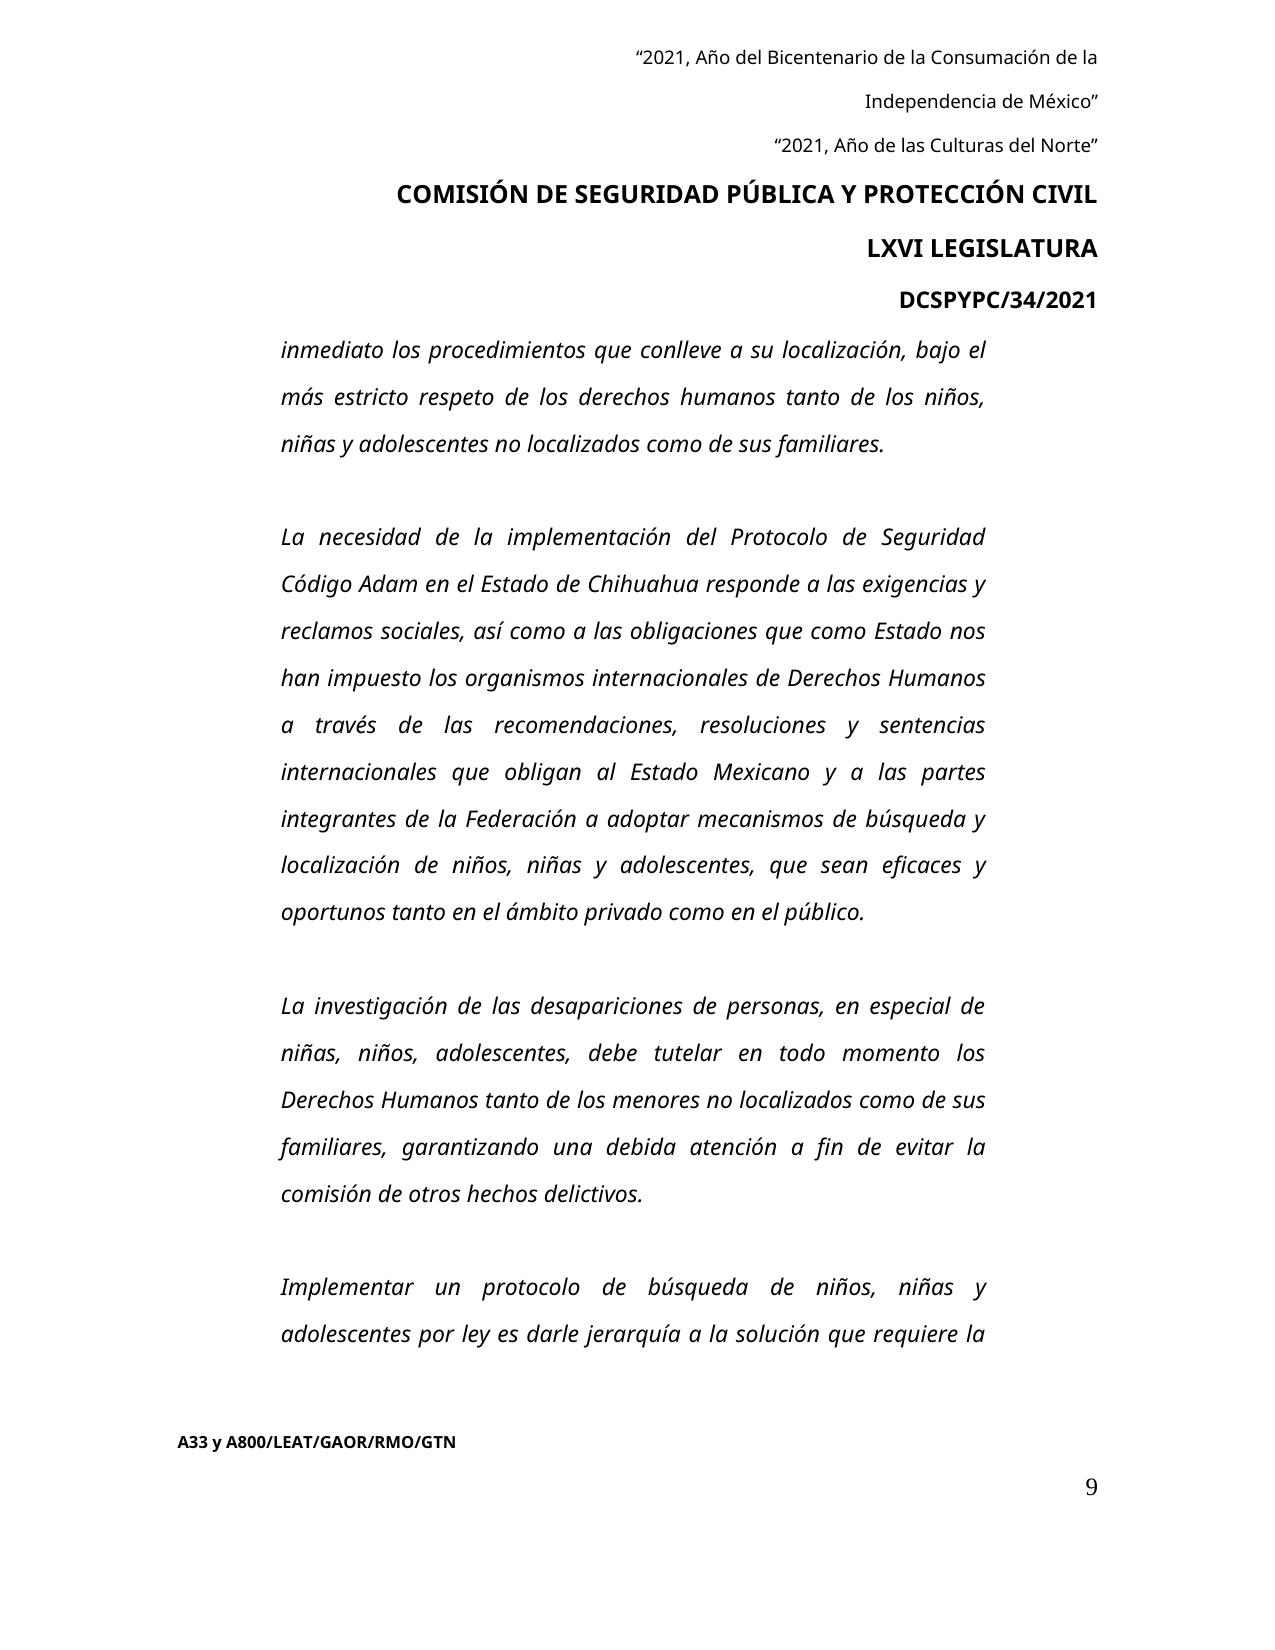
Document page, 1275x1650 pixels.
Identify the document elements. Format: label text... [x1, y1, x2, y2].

text La necesidad de la implementación del Protocolo de Seguridad Código Adam en el Estado de Chihuahua responde a las exigencias y reclamos sociales, así como a las obligaciones que como Estado nos han impuesto los organismos internacionales de Derechos Humanos a través de las recomendaciones, resoluciones y sentencias internacionales que obligan al Estado Mexicano y a las partes integrantes de la Federación a adoptar mecanismos de búsqueda y localización de niños, niñas y adolescentes, que sean eficaces y oportunos tanto en el ámbito privado como en el público. [281, 521, 989, 928]
text La investigación de las desapariciones de personas, en especial de niñas, niños, adolescentes, debe tutelar en todo momento los Derechos Humanos tanto de los menores no localizados como de sus familiares, garantizando una debida atención a fin de evitar la comisión de otros hechos delictivos. [281, 990, 989, 1209]
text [281, 334, 989, 459]
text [281, 1271, 989, 1349]
